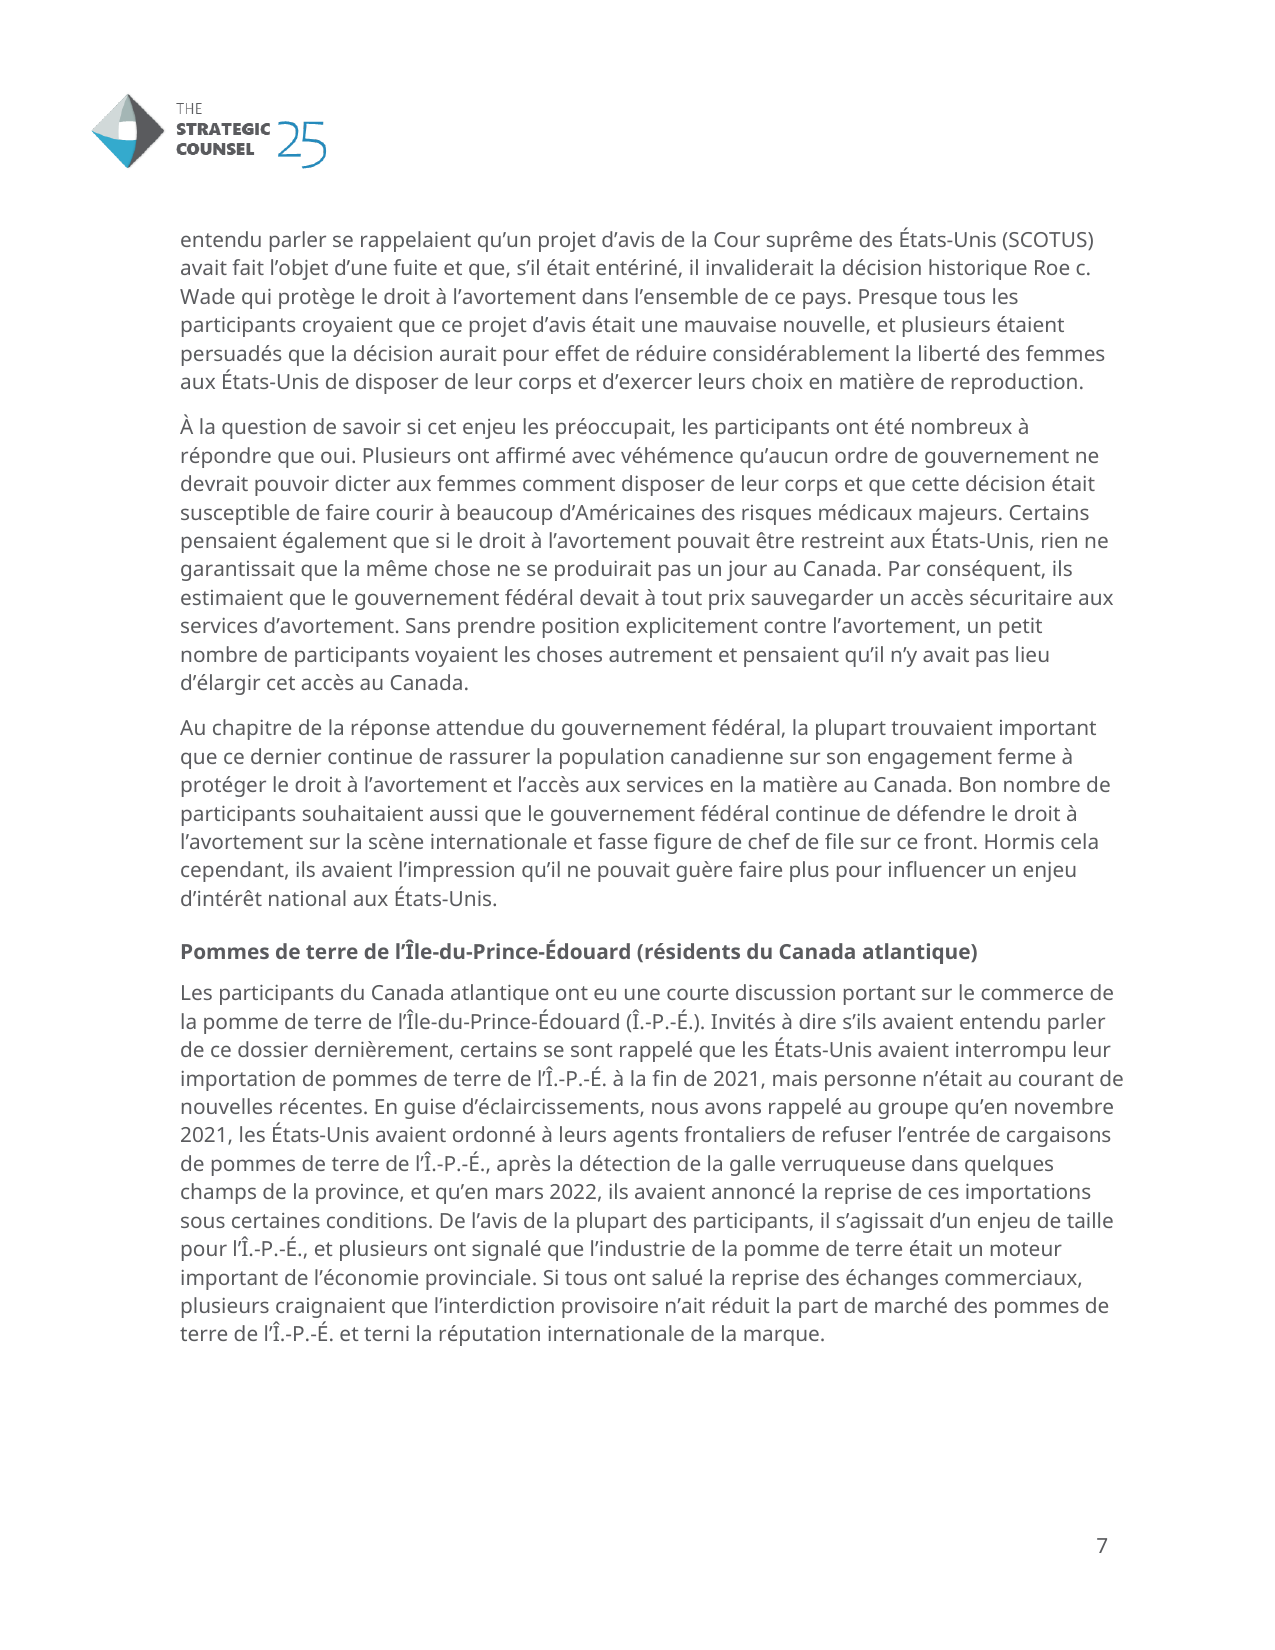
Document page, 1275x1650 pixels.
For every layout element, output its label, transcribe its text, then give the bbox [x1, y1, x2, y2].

subtitle Pommes de terre de l’Île-du-Prince-Édouard (résidents du Canada atlantique) [180, 937, 1125, 966]
picture [91, 72, 445, 215]
text Les participants du Canada atlantique ont eu une courte discussion portant sur le commerce de la pomme de terre de l’Île-du-Prince-Édouard (Î.-P.-É.). Invités à dire s’ils avaient entendu parler de ce dossier dernièrement, certains se sont rappelé que les États-Unis avaient interrompu leur importation de pommes de terre de l’Î.-P.-É. à la fin de 2021, mais personne n’était au courant de nouvelles récentes. En guise d’éclaircissements, nous avons rappelé au groupe qu’en novembre 2021, les États-Unis avaient ordonné à leurs agents frontaliers de refuser l’entrée de cargaisons de pommes de terre de l’Î.-P.-É., après la détection de la galle verruqueuse dans quelques champs de la province, et qu’en mars 2022, ils avaient annoncé la reprise de ces importations sous certaines conditions. De l’avis de la plupart des participants, il s’agissait d’un enjeu de taille pour l’Î.-P.-É., et plusieurs ont signalé que l’industrie de la pomme de terre était un moteur important de l’économie provinciale. Si tous ont salué la reprise des échanges commerciaux, plusieurs craignaient que l’interdiction provisoire n’ait réduit la part de marché des pommes de terre de l’Î.-P.-É. et terni la réputation internationale de la marque. [180, 978, 1125, 1348]
text Au chapitre de la réponse attendue du gouvernement fédéral, la plupart trouvaient important que ce dernier continue de rassurer la population canadienne sur son engagement ferme à protéger le droit à l’avortement et l’accès aux services en la matière au Canada. Bon nombre de participants souhaitaient aussi que le gouvernement fédéral continue de défendre le droit à l’avortement sur la scène internationale et fasse figure de chef de file sur ce front. Hormis cela cependant, ils avaient l’impression qu’il ne pouvait guère faire plus pour influencer un enjeu d’intérêt national aux États-Unis. [180, 713, 1125, 912]
text À la question de savoir si cet enjeu les préoccupait, les participants ont été nombreux à répondre que oui. Plusieurs ont affirmé avec véhémence qu’aucun ordre de gouvernement ne devrait pouvoir dicter aux femmes comment disposer de leur corps et que cette décision était susceptible de faire courir à beaucoup d’Américaines des risques médicaux majeurs. Certains pensaient également que si le droit à l’avortement pouvait être restreint aux États-Unis, rien ne garantissait que la même chose ne se produirait pas un jour au Canada. Par conséquent, ils estimaient que le gouvernement fédéral devait à tout prix sauvegarder un accès sécuritaire aux services d’avortement. Sans prendre position explicitement contre l’avortement, un petit nombre de participants voyaient les choses autrement et pensaient qu’il n’y avait pas lieu d’élargir cet accès au Canada. [180, 412, 1125, 697]
